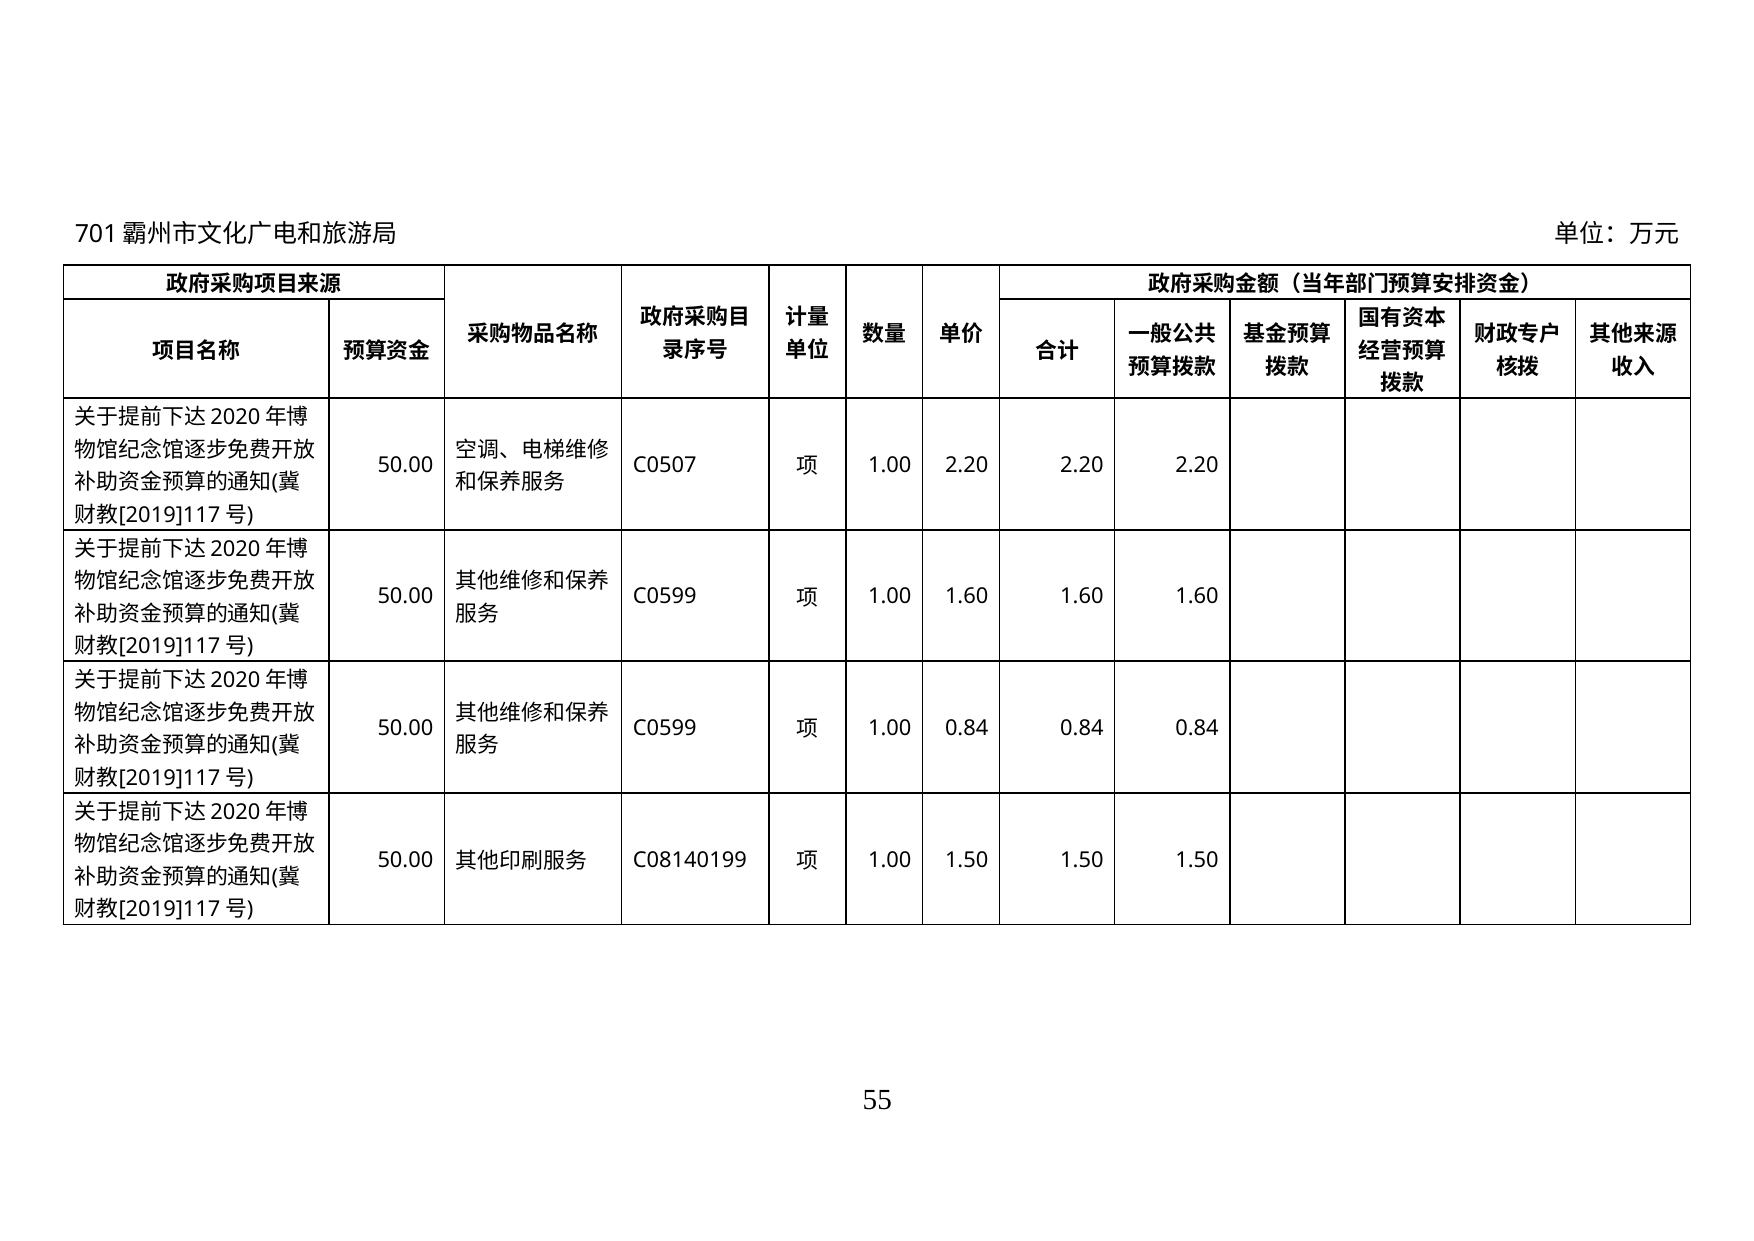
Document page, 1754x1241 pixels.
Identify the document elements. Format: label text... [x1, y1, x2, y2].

table_cell [1231, 399, 1344, 529]
table_cell 2.20 [923, 399, 999, 529]
table_cell C0599 [622, 662, 768, 792]
table_cell 0.84 [1115, 662, 1229, 792]
table_cell 1.00 [847, 794, 922, 923]
table_cell 1.00 [847, 662, 922, 792]
table_cell 1.60 [1000, 531, 1114, 660]
table_cell 关于提前下达2020年博物馆纪念馆逐步免费开放补助资金预算的通知(冀财教[2019]117号) [64, 794, 328, 923]
table_cell [1461, 794, 1575, 923]
table_cell 关于提前下达2020年博物馆纪念馆逐步免费开放补助资金预算的通知(冀财教[2019]117号) [64, 662, 328, 792]
table_cell 1.50 [1000, 794, 1114, 923]
table_cell 国有资本经营预算拨款 [1346, 300, 1459, 397]
table_cell C0599 [622, 531, 768, 660]
table_cell [1346, 531, 1459, 660]
table_cell [1461, 662, 1575, 792]
table_cell 50.00 [330, 531, 444, 660]
table_cell 0.84 [923, 662, 999, 792]
table_cell 50.00 [330, 794, 444, 923]
table_cell [1231, 794, 1344, 923]
table_cell 1.50 [923, 794, 999, 923]
table_cell 其他来源收入 [1576, 300, 1690, 397]
table_cell [1461, 531, 1575, 660]
table_cell [1231, 662, 1344, 792]
table_cell [1231, 531, 1344, 660]
table_cell 计量 单位 [770, 266, 845, 397]
table_cell C08140199 [622, 794, 768, 923]
table_cell [1576, 399, 1690, 529]
table_cell 基金预算拨款 [1231, 300, 1344, 397]
table_cell 50.00 [330, 662, 444, 792]
table_cell [1346, 794, 1459, 923]
table_header 单位：万元 [1000, 199, 1690, 264]
table_cell 项 [770, 794, 845, 923]
table_cell 2.20 [1115, 399, 1229, 529]
table_cell 预算资金 [330, 300, 444, 397]
table_cell [1346, 662, 1459, 792]
table_cell 2.20 [1000, 399, 1114, 529]
table_cell 一般公共预算拨款 [1115, 300, 1229, 397]
table_cell 50.00 [330, 399, 444, 529]
table_cell [1576, 531, 1690, 660]
table_cell 数量 [847, 266, 922, 397]
table_cell 1.00 [847, 399, 922, 529]
table_cell [1576, 662, 1690, 792]
table_cell 1.50 [1115, 794, 1229, 923]
table_cell 项 [770, 399, 845, 529]
table_cell 其他维修和保养服务 [445, 662, 621, 792]
table_cell 采购物品名称 [445, 266, 621, 397]
table_cell 项 [770, 662, 845, 792]
table_cell 合计 [1000, 300, 1114, 397]
table_cell 其他维修和保养服务 [445, 531, 621, 660]
table_cell 关于提前下达2020年博物馆纪念馆逐步免费开放补助资金预算的通知(冀财教[2019]117号) [64, 531, 328, 660]
table_cell 单价 [923, 266, 999, 397]
table_cell [1576, 794, 1690, 923]
table_cell 1.60 [1115, 531, 1229, 660]
table_cell 政府采购项目来源 [64, 266, 444, 298]
table_cell 项目名称 [64, 300, 328, 397]
table_cell 1.60 [923, 531, 999, 660]
table_cell 关于提前下达2020年博物馆纪念馆逐步免费开放补助资金预算的通知(冀财教[2019]117号) [64, 399, 328, 529]
table_cell 空调、电梯维修和保养服务 [445, 399, 621, 529]
table_cell 项 [770, 531, 845, 660]
table_cell 0.84 [1000, 662, 1114, 792]
table_cell [1461, 399, 1575, 529]
table_cell 其他印刷服务 [445, 794, 621, 923]
table_cell 政府采购金额（当年部门预算安排资金） [1000, 266, 1690, 298]
table_cell C0507 [622, 399, 768, 529]
table_cell [1346, 399, 1459, 529]
table_cell 1.00 [847, 531, 922, 660]
table_cell 政府采购目录序号 [622, 266, 768, 397]
table_header 701霸州市文化广电和旅游局 [64, 199, 999, 264]
table_cell 财政专户核拨 [1461, 300, 1575, 397]
